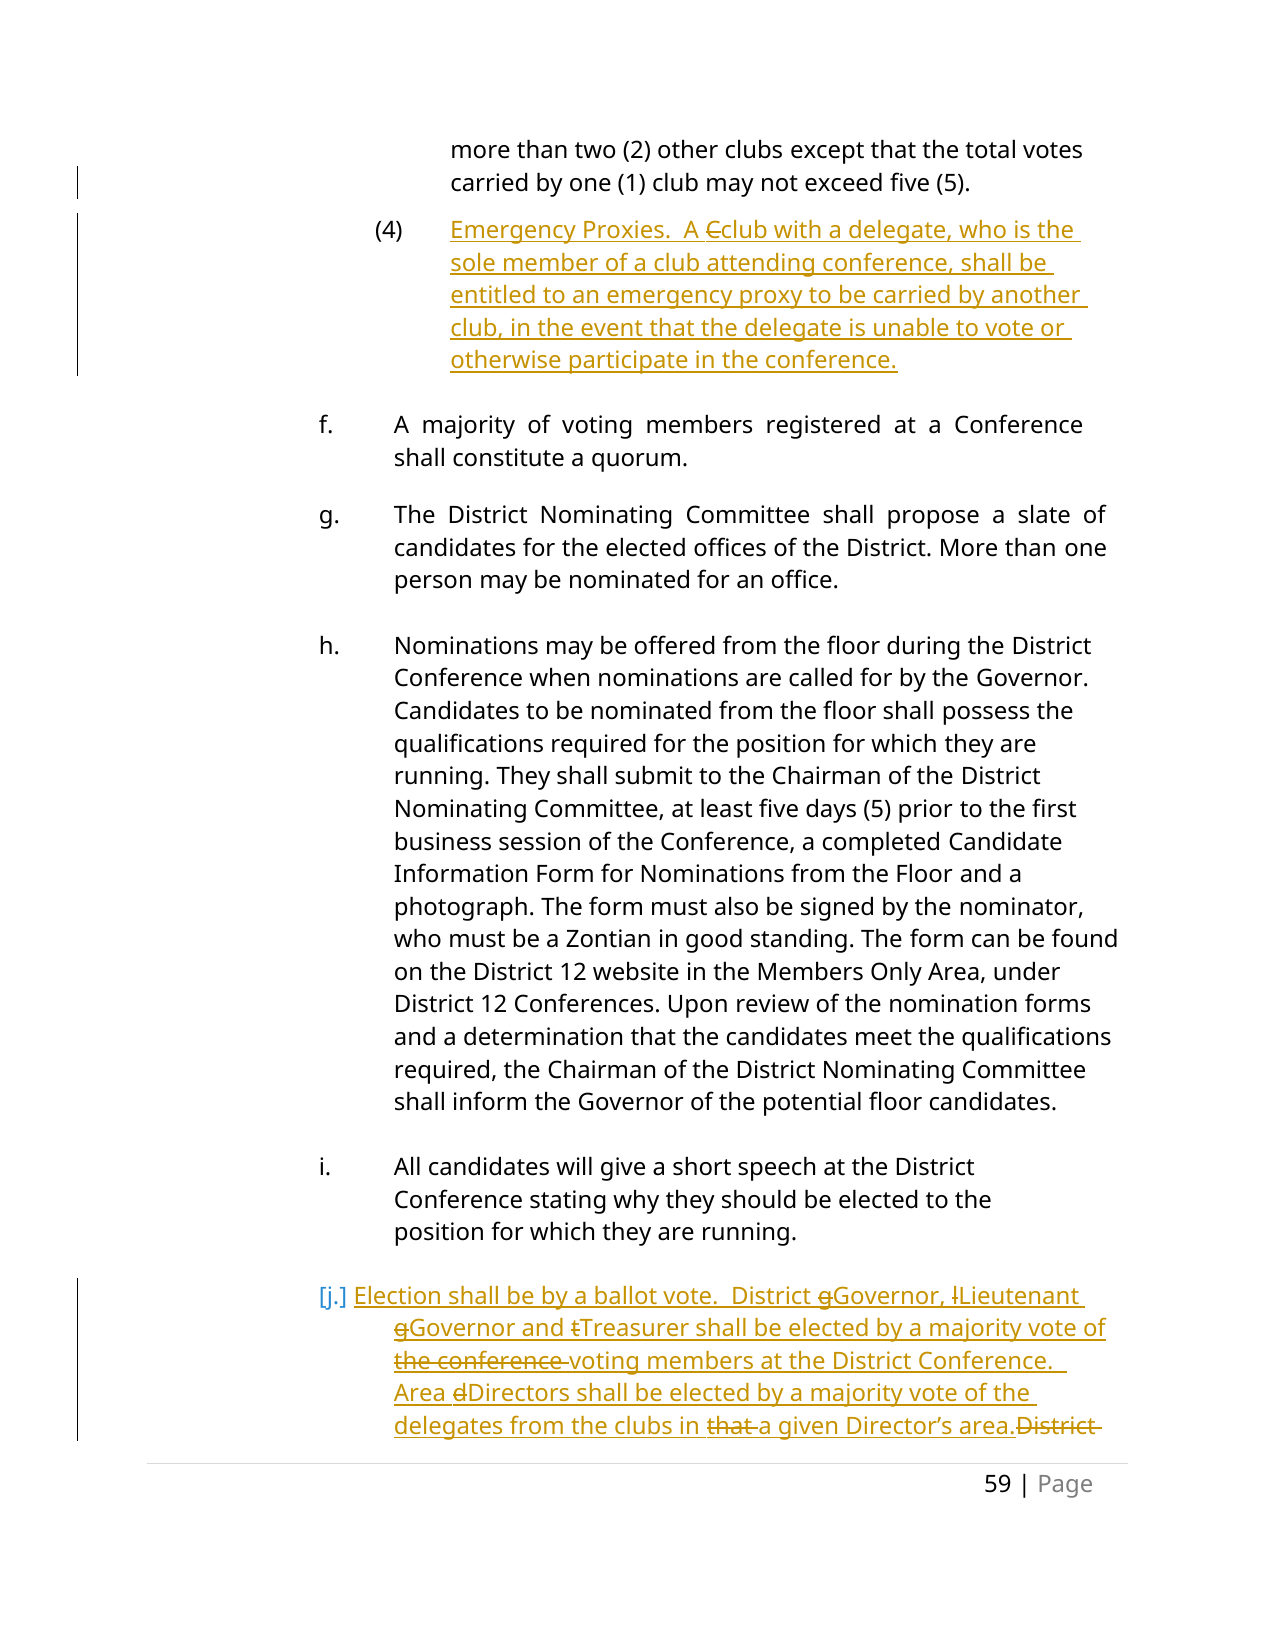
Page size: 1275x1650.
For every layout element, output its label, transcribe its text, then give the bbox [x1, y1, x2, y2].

list All candidates will give a short speech at the District Conference stating why they should be elected to the position for which they are running. [319, 1150, 1038, 1248]
list A majority of voting members registered at a Conference shall constitute a quorum. [319, 408, 1085, 473]
list The District Nominating Committee shall propose a slate of candidates for the elected offices of the District. More than one person may be nominated for an office. [319, 498, 1107, 596]
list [375, 133, 1125, 198]
list Nominations may be offered from the floor during the District Conference when nominations are called for by the Governor. Candidates to be nominated from the floor shall possess the qualifications required for the position for which they are running. They shall submit to the Chairman of the District Nominating Committee, at least five days (5) prior to the first business session of the Conference, a completed Candidate Information Form for Nominations from the Floor and a photograph. The form must also be signed by the nominator, who must be a Zontian in good standing. The form can be found on the District 12 website in the Members Only Area, under District 12 Conferences. Upon review of the nomination forms and a determination that the candidates meet the qualifications required, the Chairman of the District Nominating Committee shall inform the Governor of the potential floor candidates. [319, 629, 1121, 1118]
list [319, 1278, 1111, 1441]
